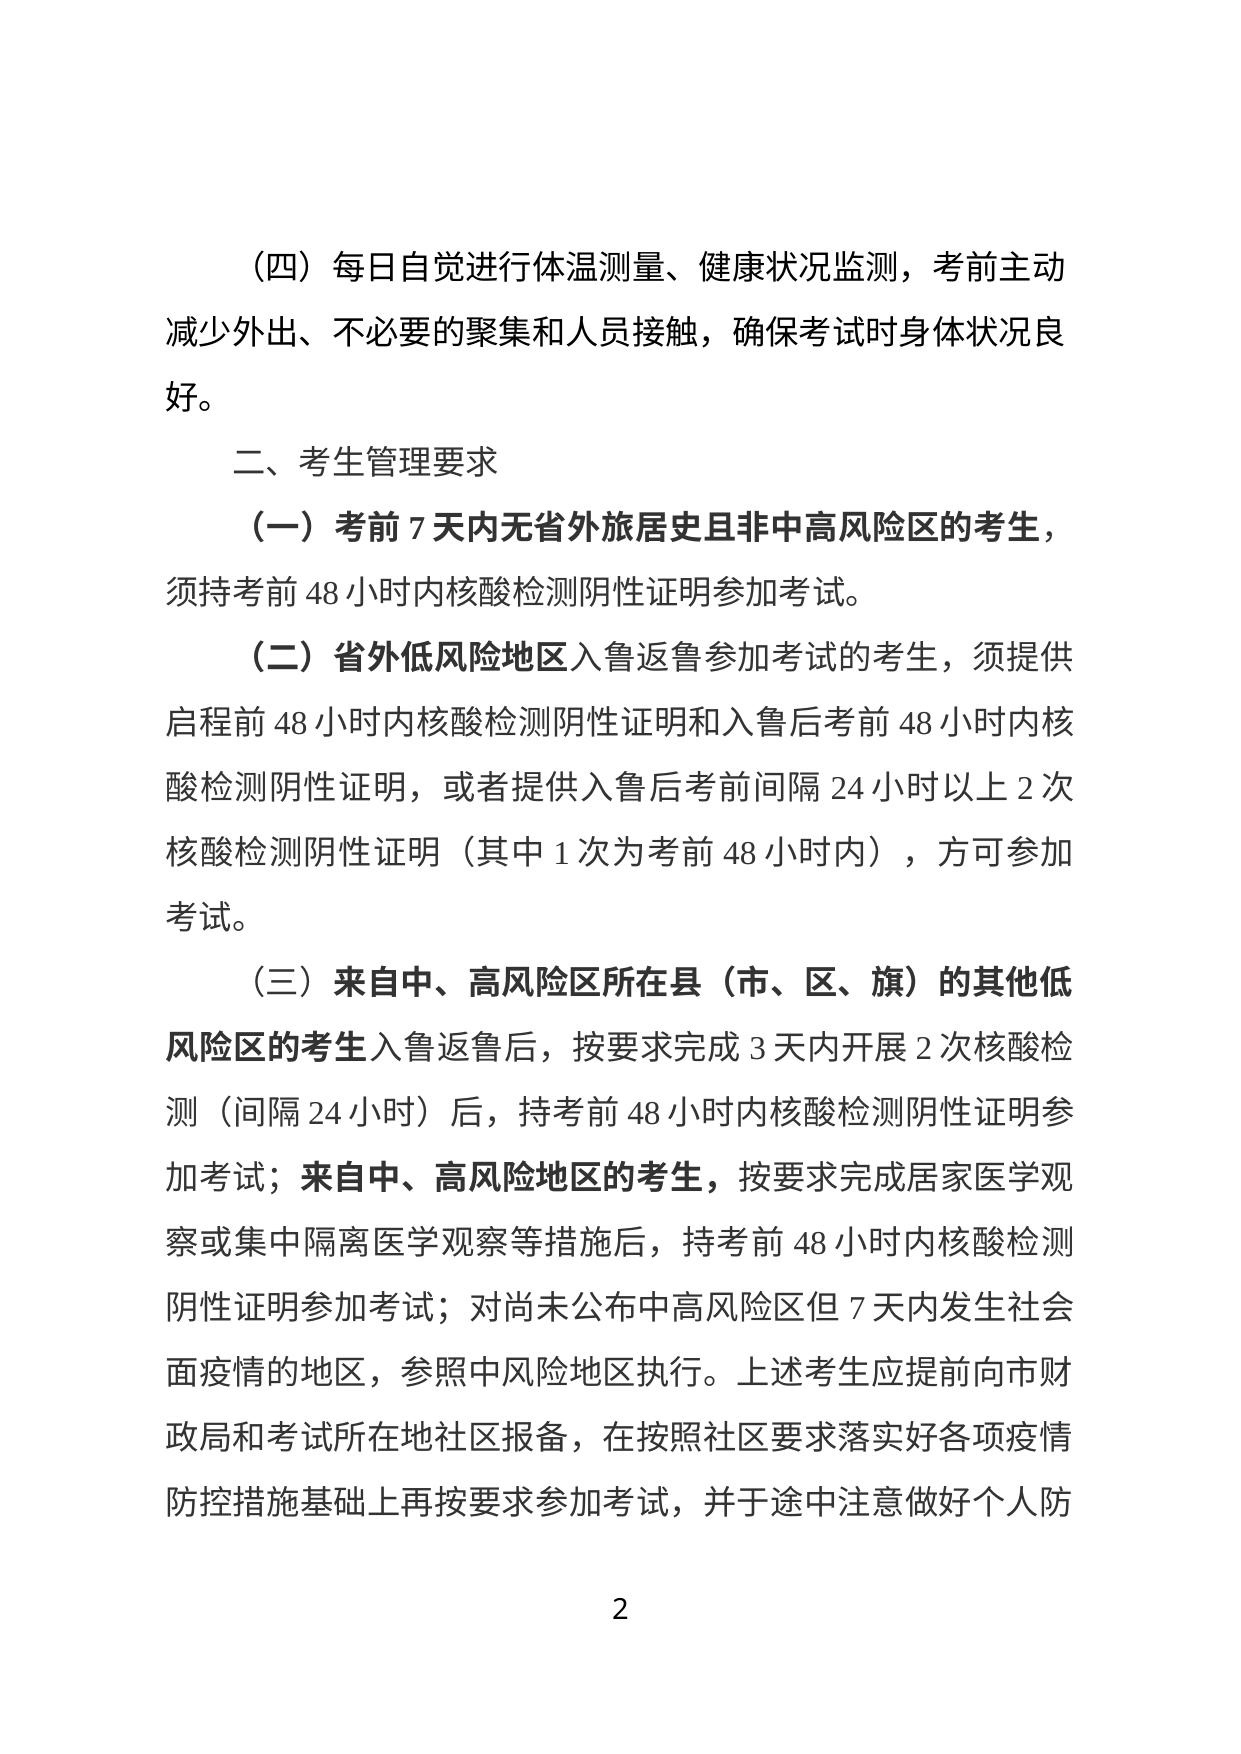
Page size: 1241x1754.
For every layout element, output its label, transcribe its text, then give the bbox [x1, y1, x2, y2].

text （四）每日自觉进行体温测量、健康状况监测，考前主动减少外出、不必要的聚集和人员接触，确保考试时身体状况良好。 [165, 233, 1075, 428]
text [165, 948, 1075, 1533]
text （二）省外低风险地区入鲁返鲁参加考试的考生，须提供启程前48小时内核酸检测阴性证明和入鲁后考前48小时内核酸检测阴性证明，或者提供入鲁后考前间隔24小时以上2次核酸检测阴性证明（其中1次为考前48小时内），方可参加考试。 [165, 623, 1075, 948]
text 二、考生管理要求 [165, 428, 1075, 493]
text （一）考前7天内无省外旅居史且非中高风险区的考生，须持考前48小时内核酸检测阴性证明参加考试。 [165, 493, 1075, 623]
